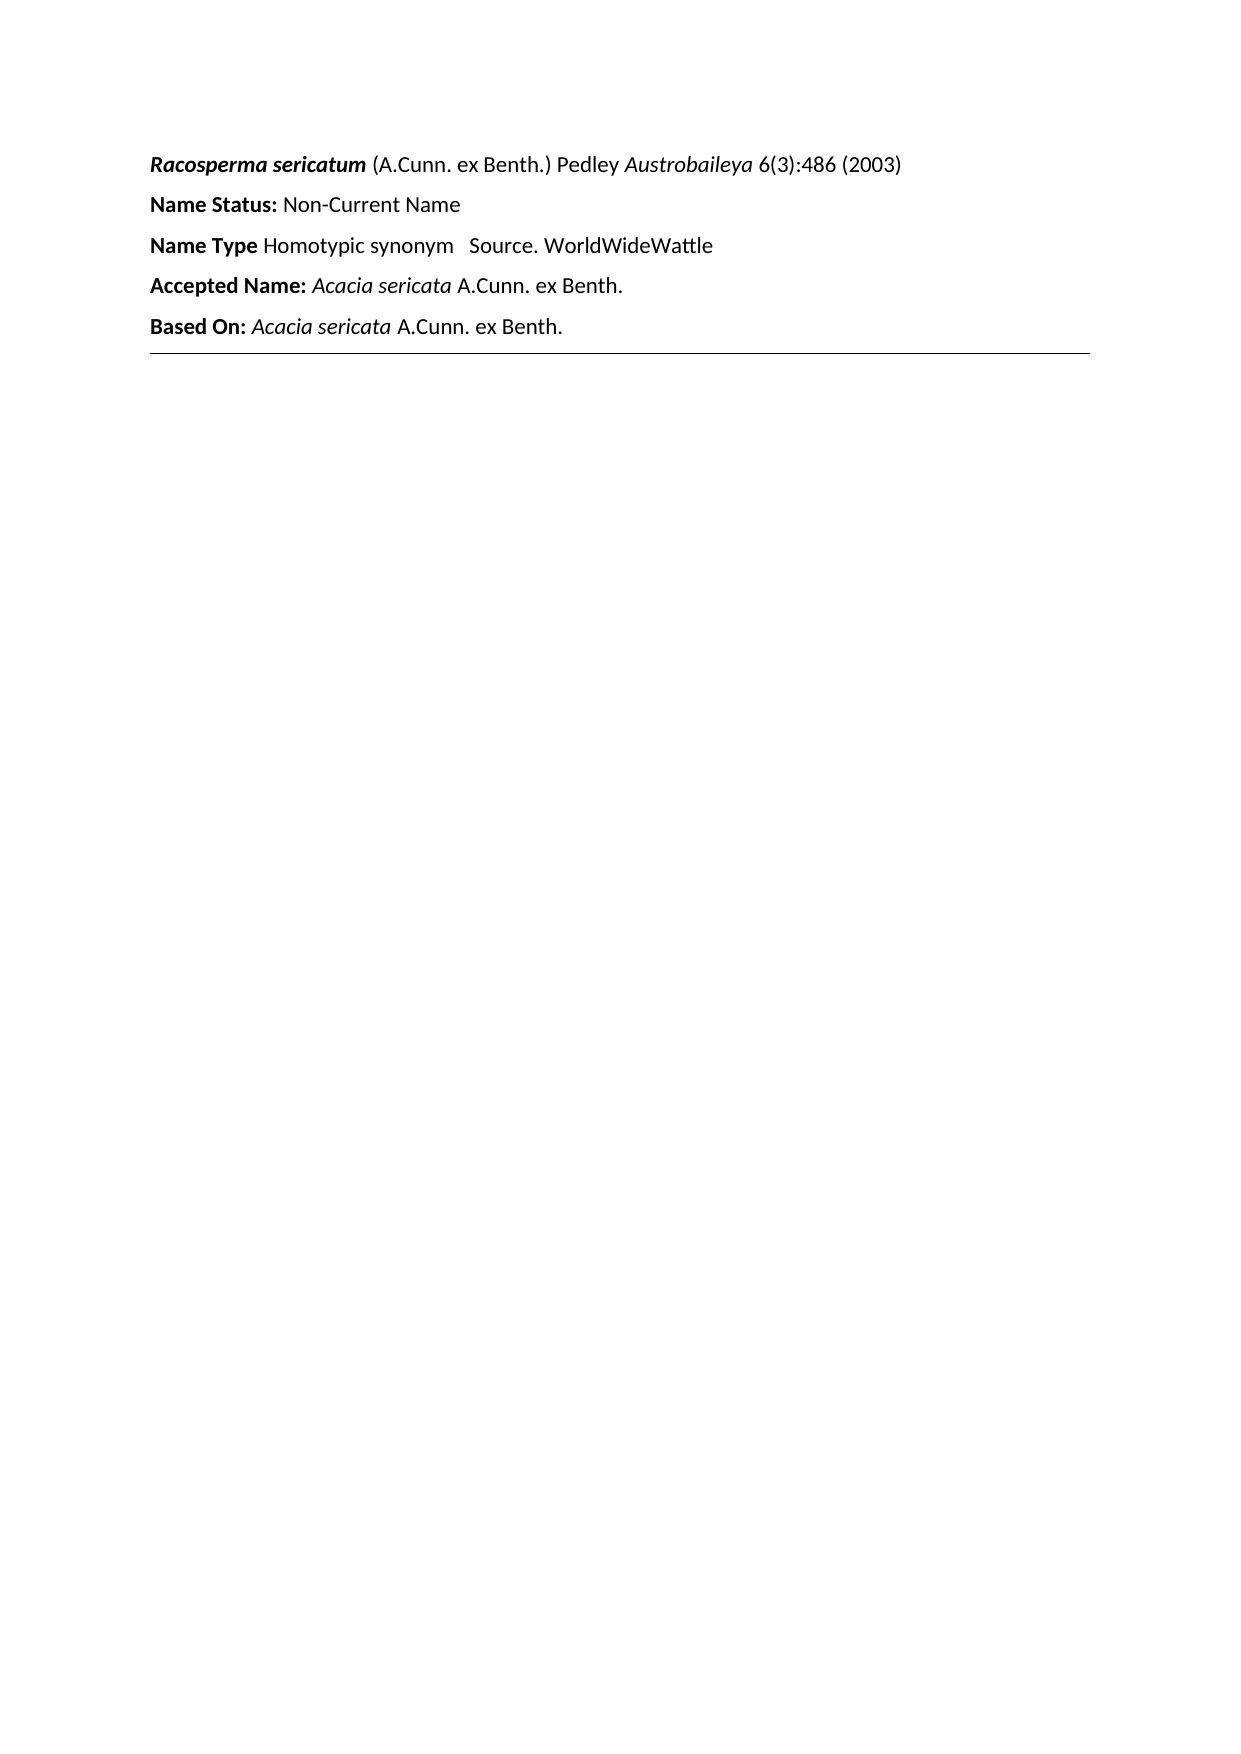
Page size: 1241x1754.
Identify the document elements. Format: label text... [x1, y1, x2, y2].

text Name Type Homotypic synonym Source. WorldWideWattle [150, 231, 1090, 259]
text Based On: Acacia sericata A.Cunn. ex Benth. [150, 312, 1090, 340]
text Name Status: Non-Current Name [150, 191, 1090, 218]
text Accepted Name: Acacia sericata A.Cunn. ex Benth. [150, 272, 1090, 299]
text Racosperma sericatum (A.Cunn. ex Benth.) Pedley Austrobaileya 6(3):486 (2003) [150, 150, 1090, 178]
